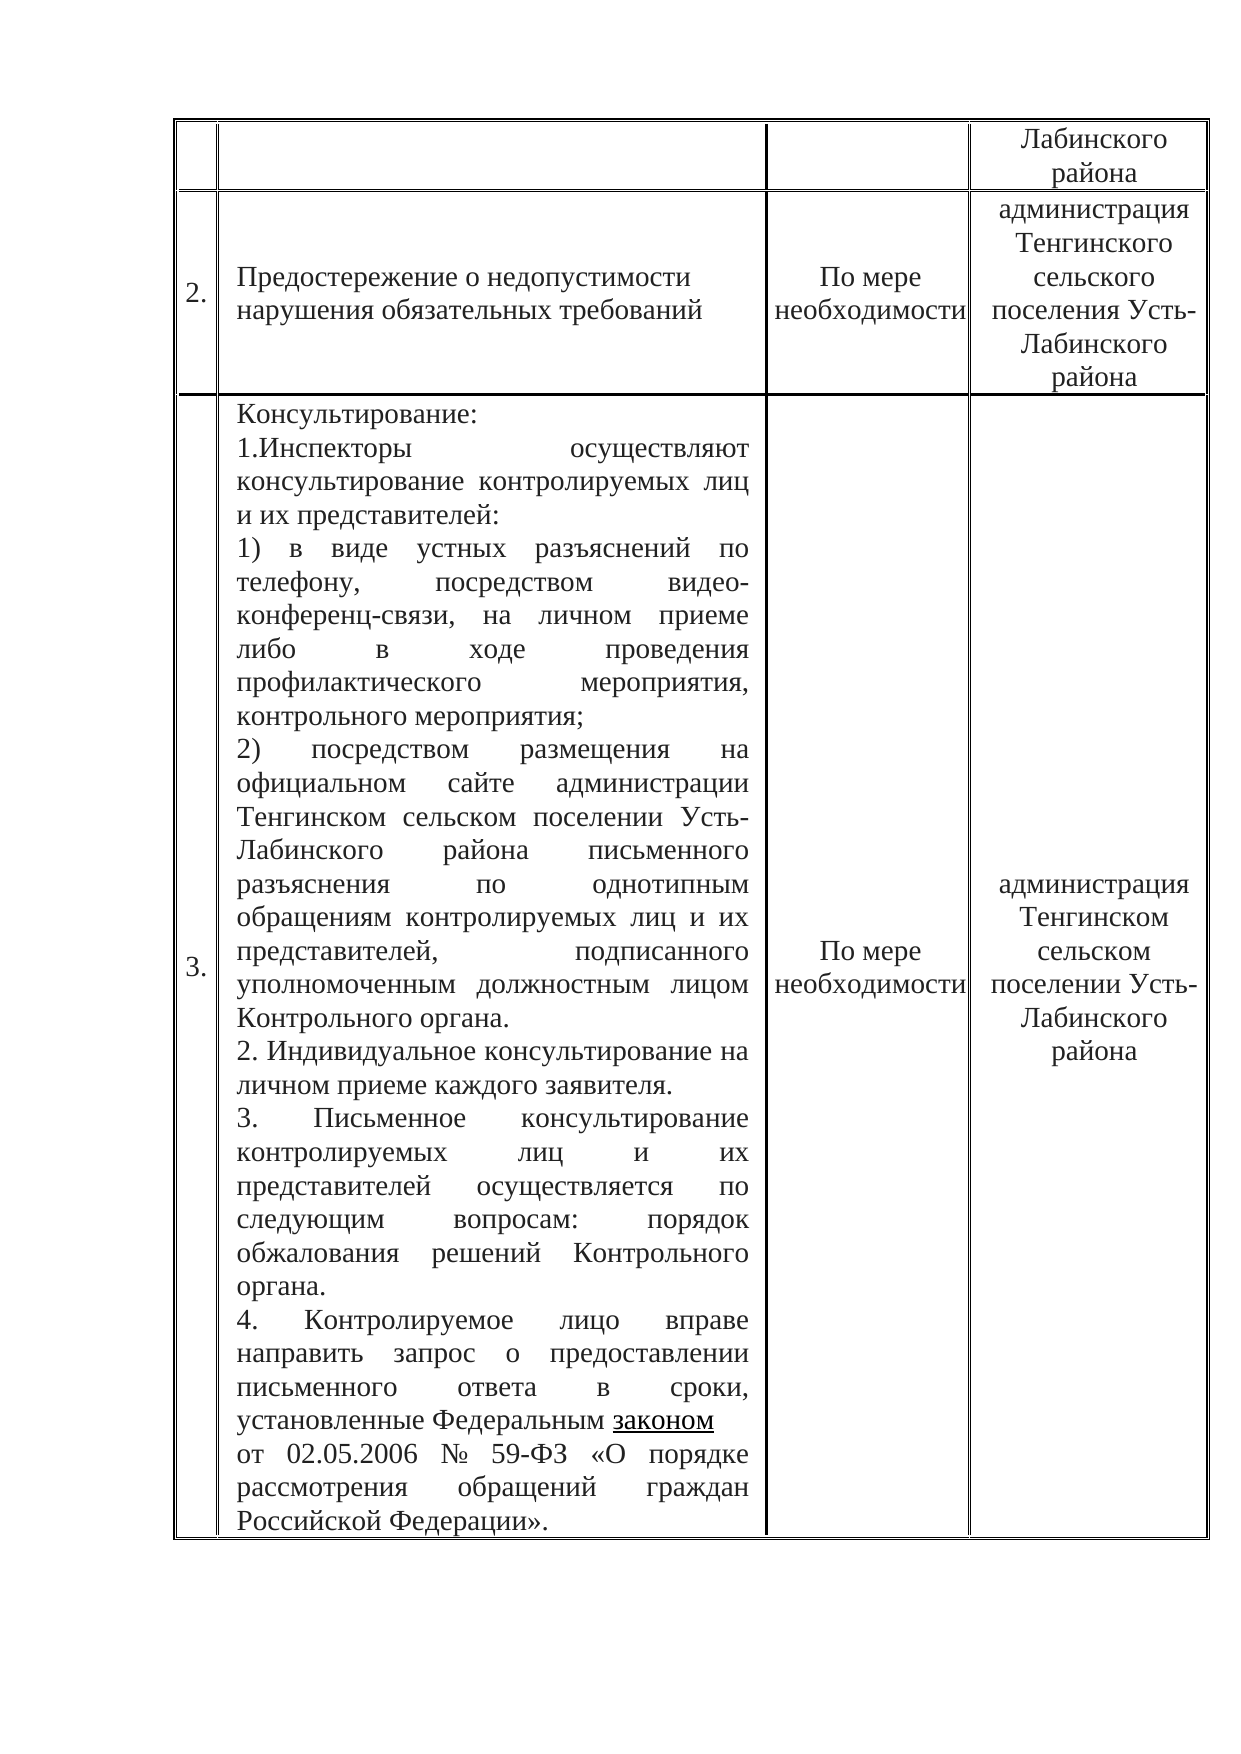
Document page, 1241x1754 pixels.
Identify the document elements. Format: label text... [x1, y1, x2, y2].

table_cell Предостережение о недопустимости нарушения обязательных требований [219, 192, 765, 393]
table_cell По мере необходимости [768, 192, 968, 393]
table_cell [218, 122, 766, 188]
table_cell администрация Тенгинского сельского поселения Усть-Лабинского района [971, 189, 1207, 393]
table_cell 2. [177, 189, 216, 393]
table_cell По мере необходимости [766, 396, 969, 1537]
table_cell 1. [177, 122, 217, 188]
table_cell Консультирование: 1.Инспекторы осуществляют консультирование контролируемых лиц и их представителей: 1) в виде устных разъяснений по телефону, посредством видео-конференц-связи, на личном приеме либо в ходе проведения профилактического мероприятия, контрольного мероприятия; 2) посредством размещения на официальном сайте администрации Тенгинском сельском поселении Усть-Лабинского района письменного разъяснения по однотипным обращениям контролируемых лиц и их представителей, подписанного уполномоченным должностным лицом Контрольного органа. 2. Индивидуальное консультирование на личном приеме каждого заявителя. 3. Письменное консультирование контролируемых лиц и их представителей осуществляется по следующим вопросам: порядок обжалования решений Контрольного органа. 4. Контролируемое лицо вправе направить запрос о предоставлении письменного ответа в сроки, установленные Федеральным законом от 02.05.2006 № 59-ФЗ «О порядке рассмотрения обращений граждан Российской Федерации». [218, 396, 766, 1537]
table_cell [766, 122, 969, 188]
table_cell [970, 122, 1206, 188]
table_cell администрация Тенгинском сельском поселении Усть-Лабинского района [970, 393, 1208, 1537]
table_cell 3. [175, 393, 217, 1537]
